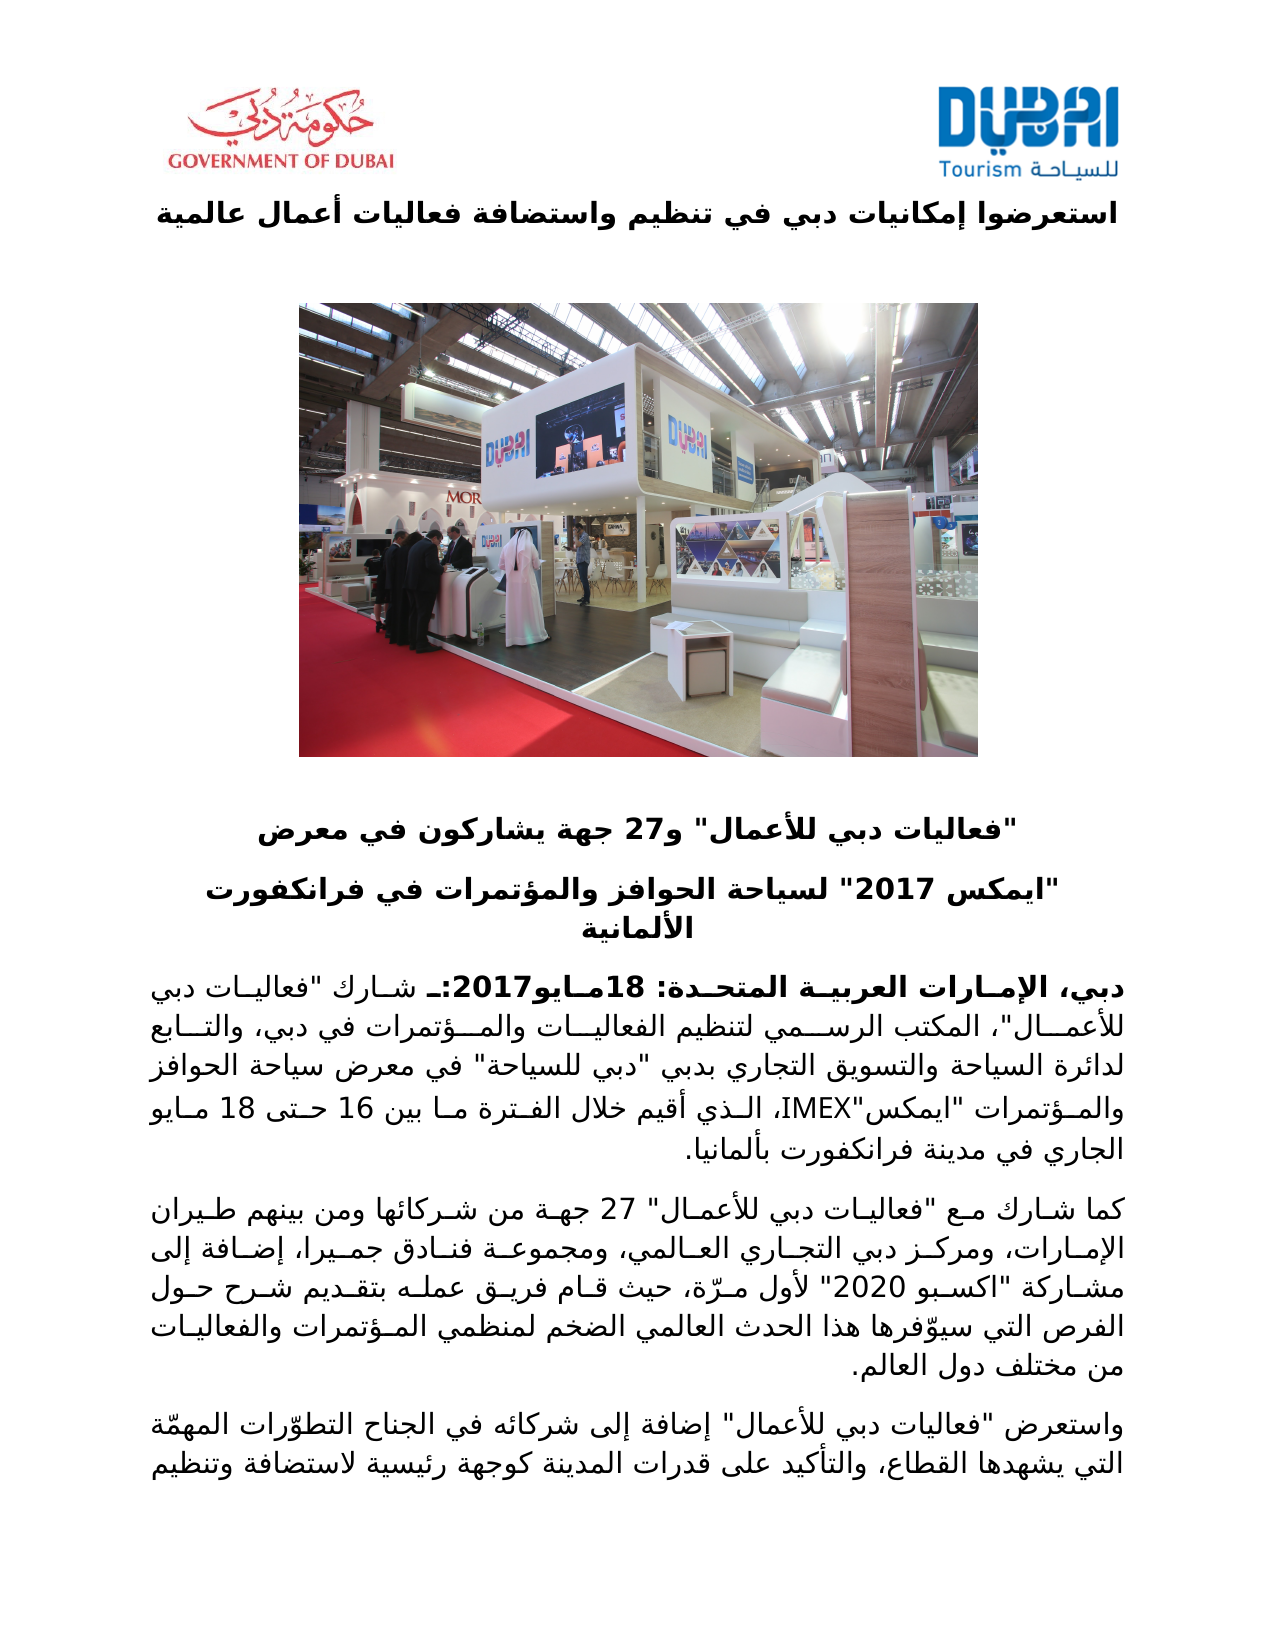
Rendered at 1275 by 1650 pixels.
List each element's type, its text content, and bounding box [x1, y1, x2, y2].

picture [936, 84, 1123, 183]
text استعرضوا إمكانيات دبي في تنظيم واستضافة فعاليات أعمال عالمية [150, 197, 1125, 231]
text دبي، الإمارات العربية المتحدة: 18مايو2017: شارك "فعاليات دبي للأعمال"، المكتب الرسمي لتنظيم الفعاليات والمؤتمرات في دبي، والتابع لدائرة السياحة والتسويق التجاري بدبي "دبي للسياحة" في معرض سياحة الحوافز والمؤتمرات "ايمكس"IMEX، الذي أقيم خلال الفترة ما بين 16 حتى 18 مايو الجاري في مدينة فرانكفورت بألمانيا. [150, 971, 1125, 1166]
picture [150, 75, 407, 183]
text "ايمكس 2017" لسياحة الحوافز والمؤتمرات في فرانكفورت الألمانية [150, 872, 1125, 945]
picture [299, 303, 978, 757]
text كما شارك مع "فعاليات دبي للأعمال" 27 جهة من شركائها ومن بينهم طيران الإمارات، ومركز دبي التجاري العالمي، ومجموعة فنادق جميرا، إضافة إلى مشاركة "اكسبو 2020" لأول مرّة، حيث قام فريق عمله بتقديم شرح حول الفرص التي سيوّفرها هذا الحدث العالمي الضخم لمنظمي المؤتمرات والفعاليات من مختلف دول العالم. [150, 1192, 1125, 1382]
